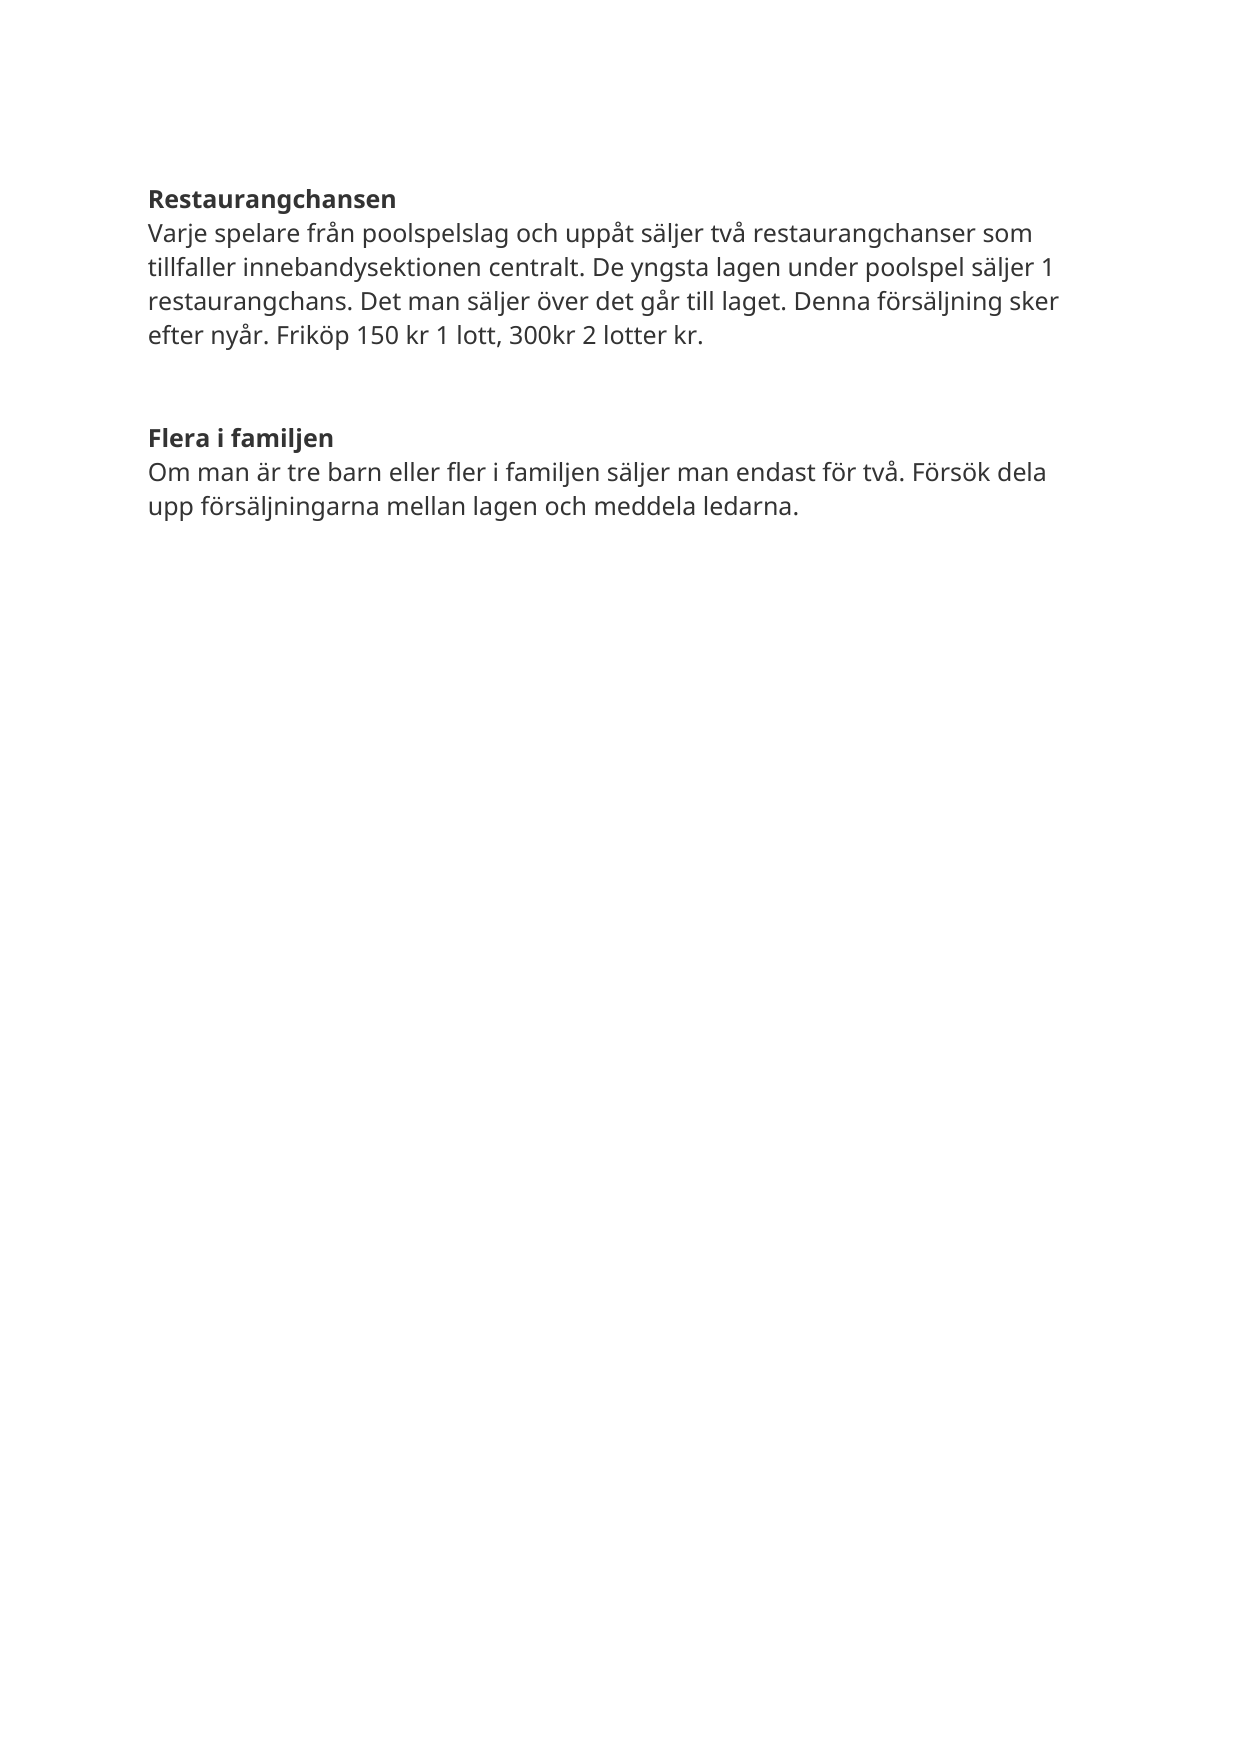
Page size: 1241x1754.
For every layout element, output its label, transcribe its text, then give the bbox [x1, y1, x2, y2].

text Om man är tre barn eller fler i familjen säljer man endast för två. Försök dela upp försäljningarna mellan lagen och meddela ledarna. [148, 454, 1092, 522]
text Varje spelare från poolspelslag och uppåt säljer två restaurangchanser som tillfaller innebandysektionen centralt. De yngsta lagen under poolspel säljer 1 restaurangchans. Det man säljer över det går till laget. Denna försäljning sker efter nyår. Friköp 150 kr 1 lott, 300kr 2 lotter kr. [148, 216, 1092, 352]
text Restaurangchansen [148, 182, 1092, 216]
text Flera i familjen [148, 420, 1092, 454]
